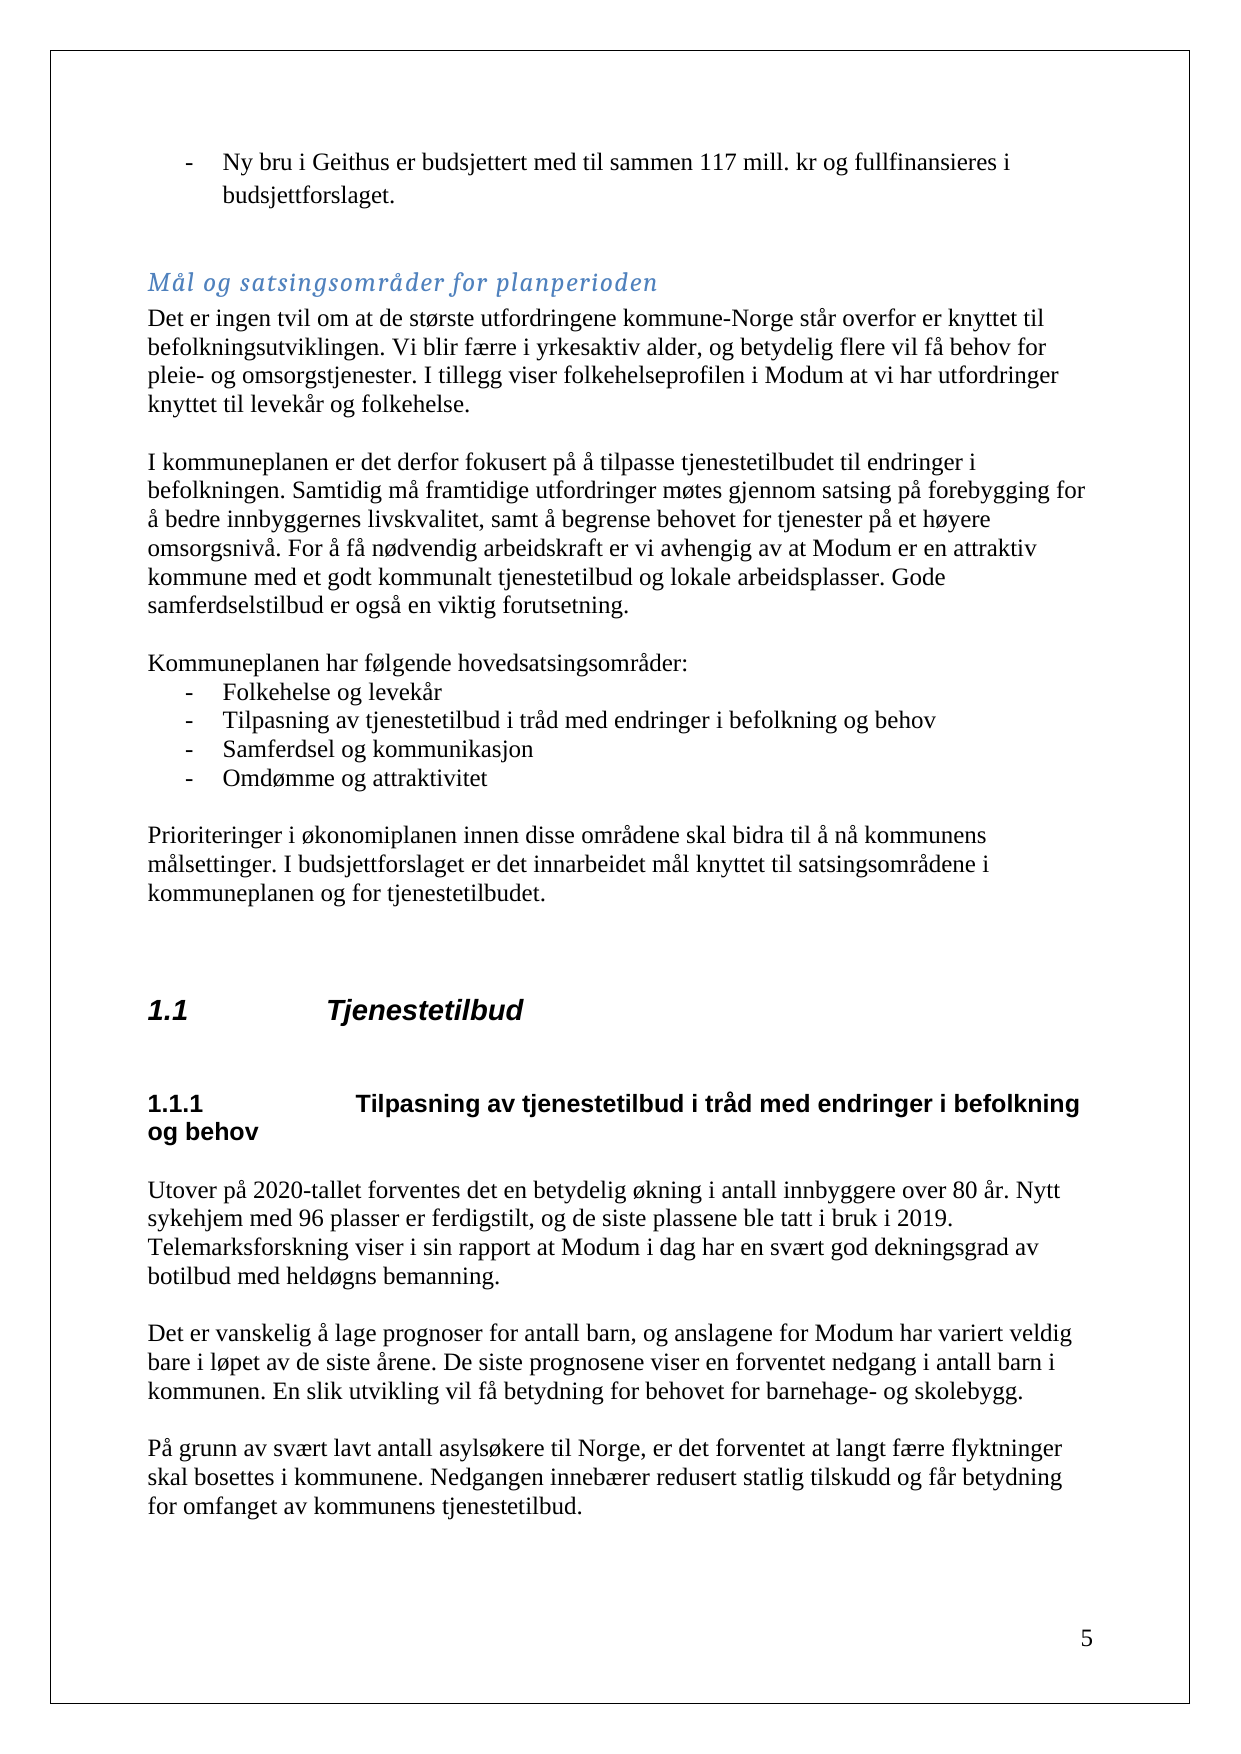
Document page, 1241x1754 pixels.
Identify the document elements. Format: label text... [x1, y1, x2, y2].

list Samferdsel og kommunikasjon [185, 734, 1093, 763]
subtitle Tjenestetilbud [147, 993, 1093, 1026]
text Kommuneplanen har følgende hovedsatsingsområder: [147, 648, 1093, 677]
list Omdømme og attraktivitet [185, 763, 1093, 792]
text Mål og satsingsområder for planperioden [147, 267, 1093, 298]
text Det er ingen tvil om at de største utfordringene kommune-Norge står overfor er knyttet til befolkningsutviklingen. Vi blir færre i yrkesaktiv alder, og betydelig flere vil få behov for pleie- og omsorgstjenester. I tillegg viser folkehelseprofilen i Modum at vi har utfordringer knyttet til levekår og folkehelse. [147, 303, 1093, 418]
subtitle Tilpasning av tjenestetilbud i tråd med endringer i befolkning og behov [147, 1088, 1093, 1146]
text I kommuneplanen er det derfor fokusert på å tilpasse tjenestetilbudet til endringer i befolkningen. Samtidig må framtidige utfordringer møtes gjennom satsing på forebygging for å bedre innbyggernes livskvalitet, samt å begrense behovet for tjenester på et høyere omsorgsnivå. For å få nødvendig arbeidskraft er vi avhengig av at Modum er en attraktiv kommune med et godt kommunalt tjenestetilbud og lokale arbeidsplasser. Gode samferdselstilbud er også en viktig forutsetning. [147, 447, 1093, 619]
list På grunn av svært lavt antall asylsøkere til Norge, er det forventet at langt færre flyktninger skal bosettes i kommunene. Nedgangen innebærer redusert statlig tilskudd og får betydning for omfanget av kommunens tjenestetilbud. [147, 1433, 1093, 1520]
text Prioriteringer i økonomiplanen innen disse områdene skal bidra til å nå kommunens målsettinger. I budsjettforslaget er det innarbeidet mål knyttet til satsingsområdene i kommuneplanen og for tjenestetilbudet. [147, 821, 1093, 907]
list Ny bru i Geithus er budsjettert med til sammen 117 mill. kr og fullfinansieres i budsjettforslaget. [185, 147, 1093, 209]
list Utover på 2020-tallet forventes det en betydelig økning i antall innbyggere over 80 år. Nytt sykehjem med 96 plasser er ferdigstilt, og de siste plassene ble tatt i bruk i 2019. Telemarksforskning viser i sin rapport at Modum i dag har en svært god dekningsgrad av botilbud med heldøgns bemanning. [147, 1175, 1093, 1290]
list Det er vanskelig å lage prognoser for antall barn, og anslagene for Modum har variert veldig bare i løpet av de siste årene. De siste prognosene viser en forventet nedgang i antall barn i kommunen. En slik utvikling vil få betydning for behovet for barnehage- og skolebygg. [147, 1290, 1093, 1405]
list Folkehelse og levekår [185, 677, 1093, 706]
list Tilpasning av tjenestetilbud i tråd med endringer i befolkning og behov [185, 706, 1093, 734]
